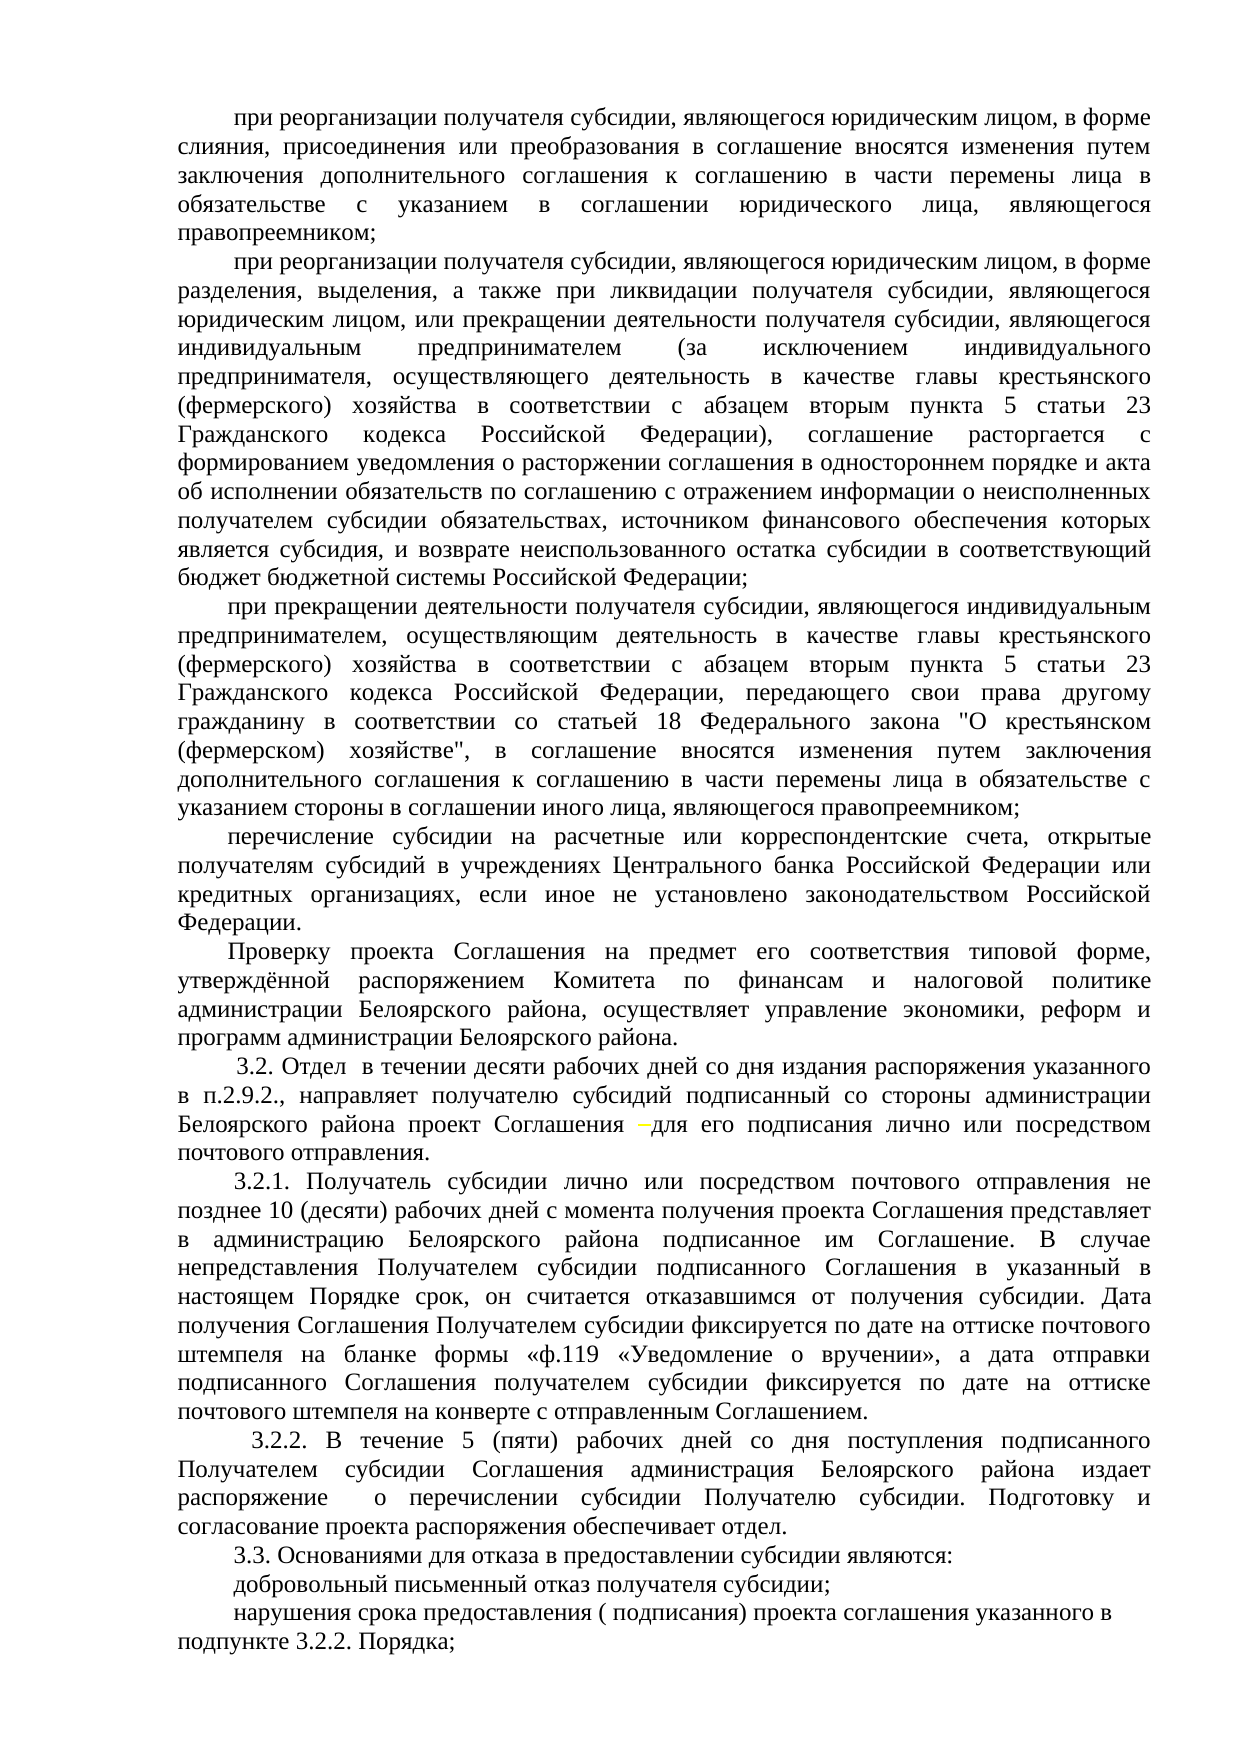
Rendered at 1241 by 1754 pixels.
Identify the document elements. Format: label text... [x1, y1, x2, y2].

text при реорганизации получателя субсидии, являющегося юридическим лицом, в форме слияния, присоединения или преобразования в соглашение вносятся изменения путем заключения дополнительного соглашения к соглашению в части перемены лица в обязательстве с указанием в соглашении юридического лица, являющегося правопреемником; [177, 102, 1152, 246]
text 3.2.1. Получатель субсидии лично или посредством почтового отправления не позднее 10 (десяти) рабочих дней с момента получения проекта Соглашения представляет в администрацию Белоярского района подписанное им Соглашение. В случае непредставления Получателем субсидии подписанного Соглашения в указанный в настоящем Порядке срок, он считается отказавшимся от получения субсидии. Дата получения Соглашения Получателем субсидии фиксируется по дате на оттиске почтового штемпеля на бланке формы «ф.119 «Уведомление о вручении», а дата отправки подписанного Соглашения получателем субсидии фиксируется по дате на оттиске почтового штемпеля на конверте с отправленным Соглашением. [177, 1166, 1152, 1425]
text перечисление субсидии на расчетные или корреспондентские счета, открытые получателям субсидий в учреждениях Центрального банка Российской Федерации или кредитных организациях, если иное не установлено законодательством Российской Федерации. [177, 821, 1152, 936]
text 3.2. Отдел в течении десяти рабочих дней со дня издания распоряжения указанного в п.2.9.2., направляет получателю субсидий подписанный со стороны администрации Белоярского района проект Соглашения для его подписания лично или посредством почтового отправления. [177, 1051, 1152, 1166]
text Проверку проекта Соглашения на предмет его соответствия типовой форме, утверждённой распоряжением Комитета по финансам и налоговой политике администрации Белоярского района, осуществляет управление экономики, реформ и программ администрации Белоярского района. [177, 936, 1152, 1051]
text добровольный письменный отказ получателя субсидии; [177, 1569, 1152, 1597]
text при прекращении деятельности получателя субсидии, являющегося индивидуальным предпринимателем, осуществляющим деятельность в качестве главы крестьянского (фермерского) хозяйства в соответствии с абзацем вторым пункта 5 статьи 23 Гражданского кодекса Российской Федерации, передающего свои права другому гражданину в соответствии со статьей 18 Федерального закона "О крестьянском (фермерском) хозяйстве", в соглашение вносятся изменения путем заключения дополнительного соглашения к соглашению в части перемены лица в обязательстве с указанием стороны в соглашении иного лица, являющегося правопреемником; [177, 591, 1152, 821]
text при реорганизации получателя субсидии, являющегося юридическим лицом, в форме разделения, выделения, а также при ликвидации получателя субсидии, являющегося юридическим лицом, или прекращении деятельности получателя субсидии, являющегося индивидуальным предпринимателем (за исключением индивидуального предпринимателя, осуществляющего деятельность в качестве главы крестьянского (фермерского) хозяйства в соответствии с абзацем вторым пункта 5 статьи 23 Гражданского кодекса Российской Федерации), соглашение расторгается с формированием уведомления о расторжении соглашения в одностороннем порядке и акта об исполнении обязательств по соглашению с отражением информации о неисполненных получателем субсидии обязательствах, источником финансового обеспечения которых является субсидия, и возврате неиспользованного остатка субсидии в соответствующий бюджет бюджетной системы Российской Федерации; [177, 246, 1152, 591]
text 3.2.2. В течение 5 (пяти) рабочих дней со дня поступления подписанного Получателем субсидии Соглашения администрация Белоярского района издает распоряжение о перечислении субсидии Получателю субсидии. Подготовку и согласование проекта распоряжения обеспечивает отдел. [177, 1425, 1152, 1540]
text нарушения срока предоставления ( подписания) проекта соглашения указанного в подпункте 3.2.2. Порядка; [177, 1597, 1152, 1655]
text 3.3. Основаниями для отказа в предоставлении субсидии являются: [177, 1540, 1152, 1569]
